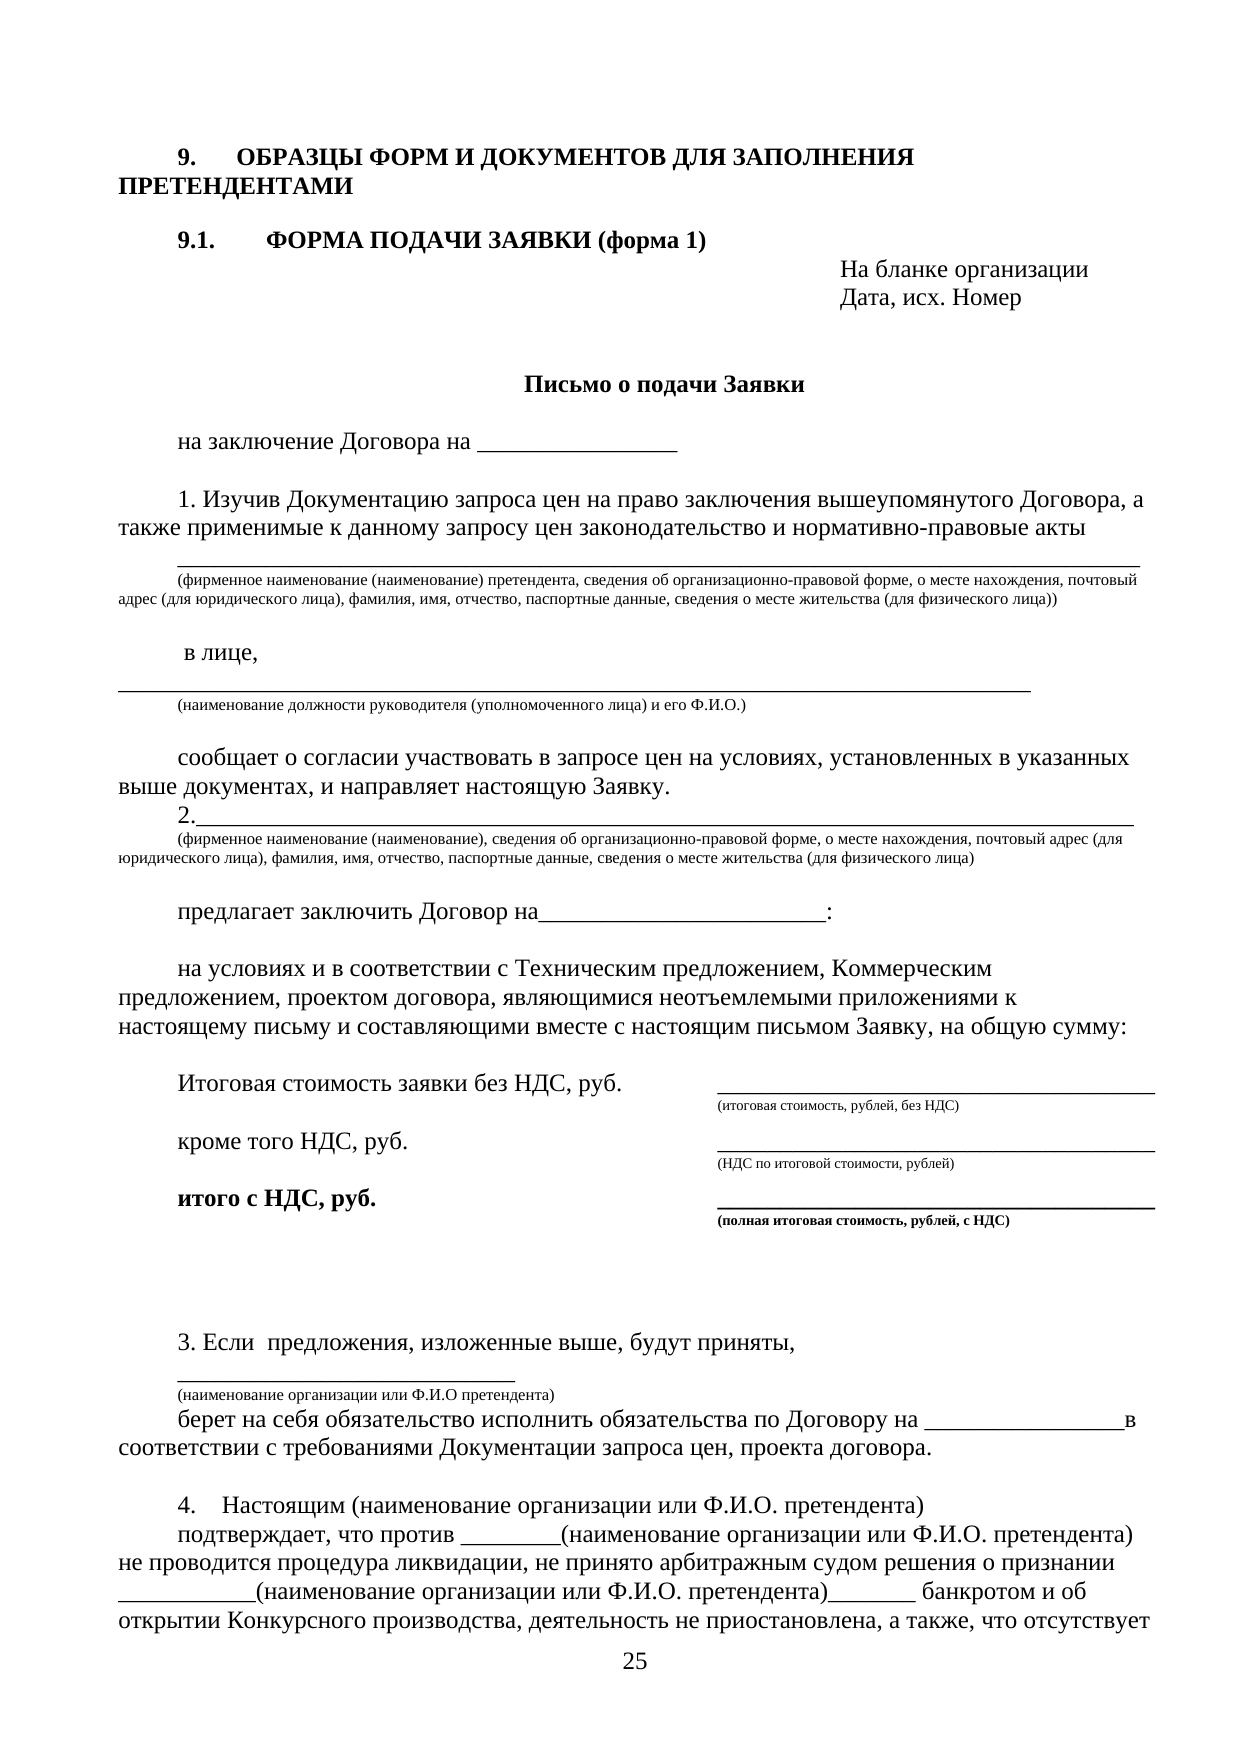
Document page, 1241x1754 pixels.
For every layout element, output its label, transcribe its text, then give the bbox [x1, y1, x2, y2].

text (наименование должности руководителя (уполномоченного лица) и его Ф.И.О.) [118, 694, 1152, 714]
text (фирменное наименование (наименование), сведения об организационно-правовой форме, о месте нахождения, почтовый адрес (для юридического лица), фамилия, имя, отчество, паспортные данные, сведения о месте жительства (для физического лица) [118, 829, 1152, 867]
text берет на себя обязательство исполнить обязательства по Договору на ________________в соответствии с требованиями Документации запроса цен, проекта договора. [118, 1404, 1152, 1461]
text _____________________________________________________________________________ [118, 541, 1152, 570]
table_header Итоговая стоимость заявки без НДС, руб. [107, 1068, 647, 1126]
table_cell кроме того НДС, руб. [107, 1126, 647, 1183]
table_cell итого с НДС, руб. [107, 1183, 647, 1241]
table_header ___________________________________ (итоговая стоимость, рублей, без НДС) [647, 1068, 1187, 1126]
text Письмо о подачи Заявки [118, 369, 1152, 397]
text на заключение Договора на ________________ [118, 426, 1152, 455]
text в лице, _________________________________________________________________________ [118, 637, 1152, 694]
subtitle ФОРМА ПОДАЧИ ЗАЯВКИ (форма 1) [118, 225, 1152, 254]
table_cell ___________________________________ (НДС по итоговой стоимости, рублей) [647, 1126, 1187, 1183]
text предлагает заключить Договор на_______________________: [118, 896, 1152, 924]
text 3. Если предложения, изложенные выше, будут приняты, [118, 1327, 1152, 1356]
text на условиях и в соответствии с Техническим предложением, Коммерческим предложением, проектом договора, являющимися неотъемлемыми приложениями к настоящему письму и составляющими вместе с настоящим письмом Заявку, на общую сумму: [118, 953, 1152, 1039]
list Настоящим (наименование организации или Ф.И.О. претендента) [118, 1490, 1152, 1519]
subtitle ОБРАЗЦЫ ФОРМ И ДОКУМЕНТОВ ДЛЯ ЗАПОЛНЕНИЯ ПРЕТЕНДЕНТАМИ [118, 142, 1152, 200]
text (фирменное наименование (наименование) претендента, сведения об организационно-правовой форме, о месте нахождения, почтовый адрес (для юридического лица), фамилия, имя, отчество, паспортные данные, сведения о месте жительства (для физического лица)) [118, 570, 1152, 608]
text 1. Изучив Документацию запроса цен на право заключения вышеупомянутого Договора, а также применимые к данному запросу цен законодательство и нормативно-правовые акты [118, 484, 1152, 541]
text ___________________________ [118, 1356, 1152, 1384]
text Дата, исх. Номер [118, 282, 1152, 311]
text сообщает о согласии участвовать в запросе цен на условиях, установленных в указанных выше документах, и направляет настоящую Заявку. [118, 742, 1152, 800]
text На бланке организации [118, 254, 1152, 282]
text 2.___________________________________________________________________________ [118, 800, 1152, 829]
table_cell ___________________________________ (полная итоговая стоимость, рублей, с НДС) [647, 1183, 1187, 1241]
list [118, 1519, 1152, 1634]
text (наименование организации или Ф.И.О претендента) [118, 1384, 1152, 1404]
